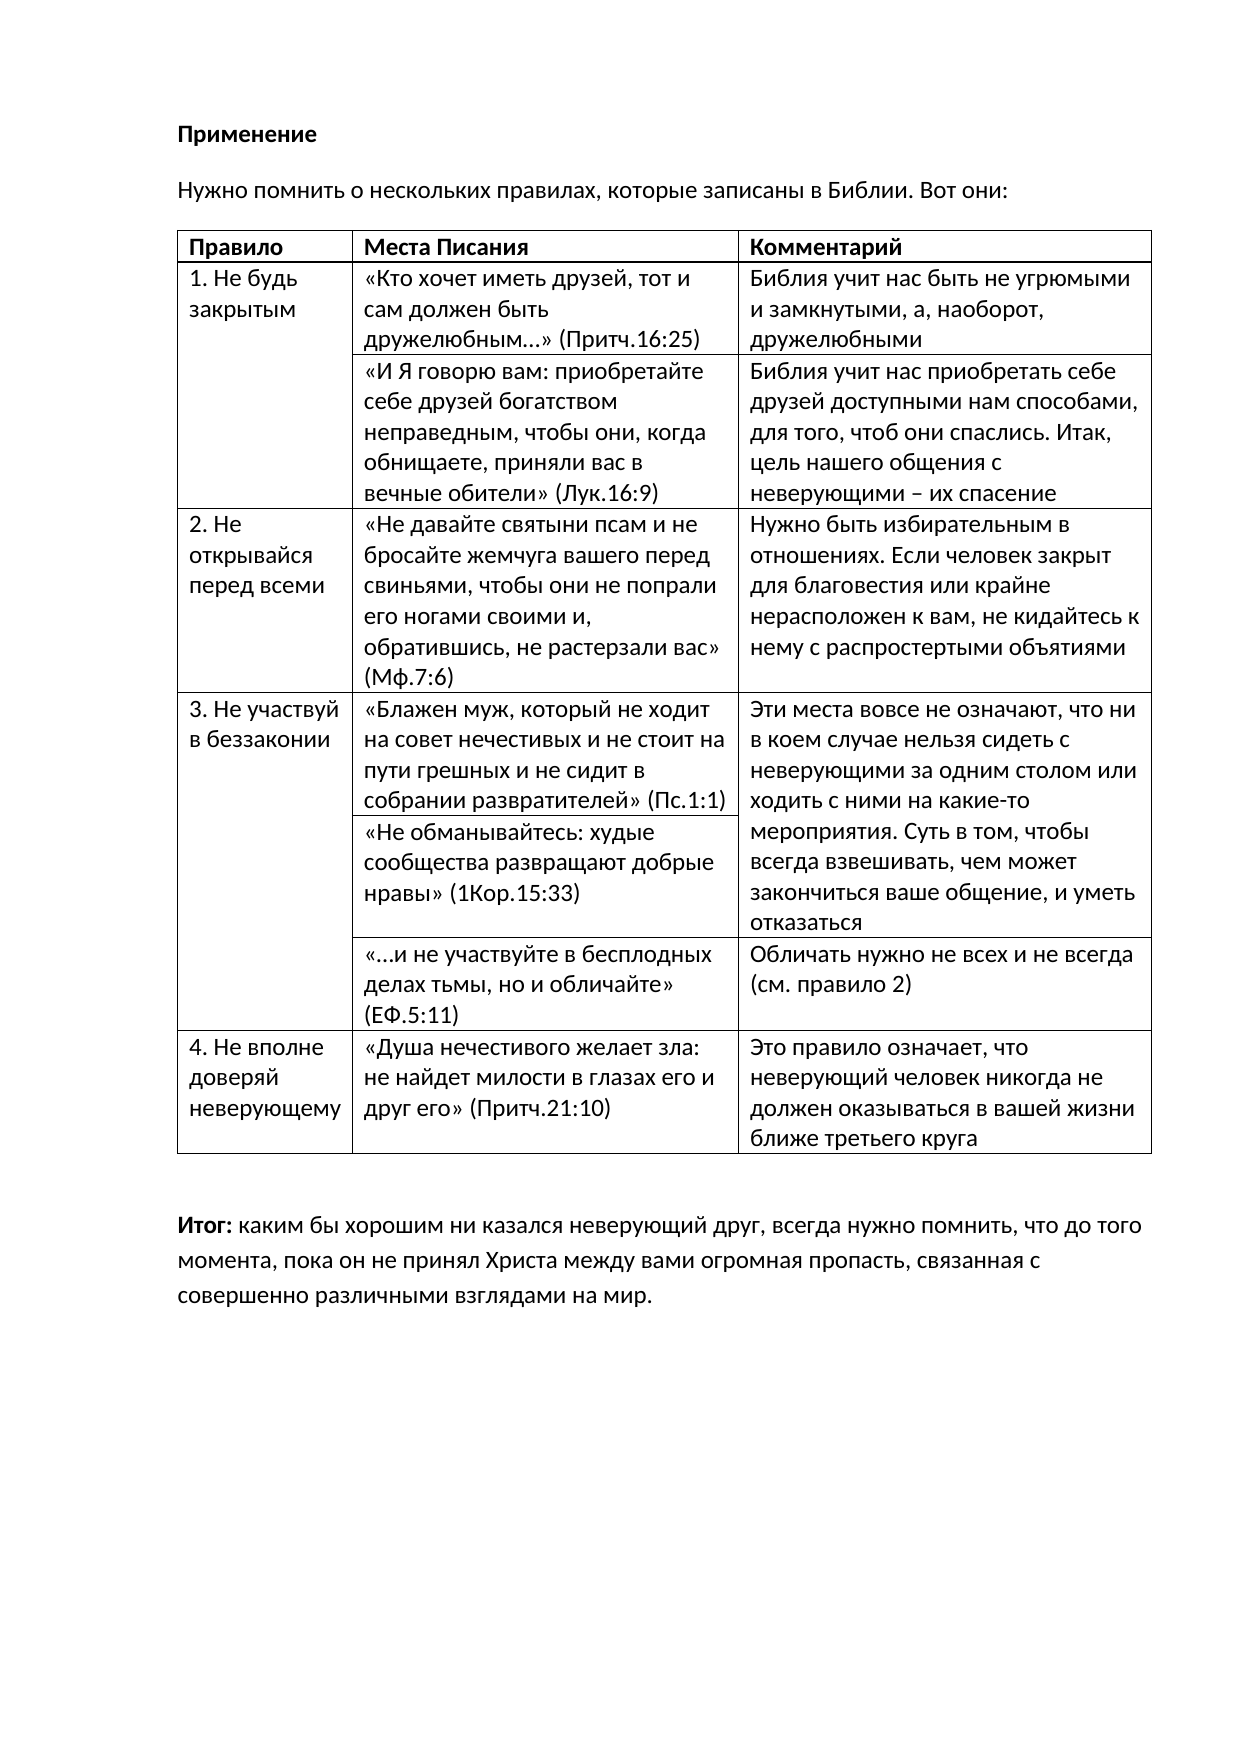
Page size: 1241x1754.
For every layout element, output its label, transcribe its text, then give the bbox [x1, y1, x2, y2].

table_cell «Не давайте святыни псам и не бросайте жемчуга вашего перед свиньями, чтобы они не попрали его ногами своими и, обратившись, не растерзали вас» (Мф.7:6) [353, 509, 738, 692]
table_cell «…и не участвуйте в бесплодных делах тьмы, но и обличайте» (ЕФ.5:11) [353, 938, 738, 1029]
table_header Правило [178, 231, 352, 261]
table_cell 1. Не будь закрытым [178, 263, 352, 508]
text Применение [177, 118, 1152, 149]
table_cell 3. Не участвуй в беззаконии [178, 693, 352, 1029]
table_cell Нужно быть избирательным в отношениях. Если человек закрыт для благовестия или крайне нерасположен к вам, не кидайтесь к нему с распростертыми объятиями [739, 509, 1151, 692]
table_cell «И Я говорю вам: приобретайте себе друзей богатством неправедным, чтобы они, когда обнищаете, приняли вас в вечные обители» (Лук.16:9) [353, 355, 738, 508]
table_cell 2. Не открывайся перед всеми [178, 509, 352, 692]
table_cell «Блажен муж, который не ходит на совет нечестивых и не стоит на пути грешных и не сидит в собрании развратителей» (Пс.1:1) [353, 693, 738, 815]
table_cell Эти места вовсе не означают, что ни в коем случае нельзя сидеть с неверующими за одним столом или ходить с ними на какие-то мероприятия. Суть в том, чтобы всегда взвешивать, чем может закончиться ваше общение, и уметь отказаться [739, 693, 1151, 937]
table_cell Библия учит нас быть не угрюмыми и замкнутыми, а, наоборот, дружелюбными [739, 263, 1151, 354]
table_cell Обличать нужно не всех и не всегда (см. правило 2) [739, 938, 1151, 1029]
table_header Места Писания [353, 231, 738, 261]
text Нужно помнить о нескольких правилах, которые записаны в Библии. Вот они: [177, 174, 1152, 204]
table_cell Библия учит нас приобретать себе друзей доступными нам способами, для того, чтоб они спаслись. Итак, цель нашего общения с неверующими – их спасение [739, 355, 1151, 508]
table_cell Это правило означает, что неверующий человек никогда не должен оказываться в вашей жизни ближе третьего круга [739, 1031, 1151, 1153]
table_cell 4. Не вполне доверяй неверующему [178, 1031, 352, 1153]
text Итог: каким бы хорошим ни казался неверующий друг, всегда нужно помнить, что до того момента, пока он не принял Христа между вами огромная пропасть, связанная с совершенно различными взглядами на мир. [177, 1209, 1152, 1310]
table_cell «Кто хочет иметь друзей, тот и сам должен быть дружелюбным…» (Притч.16:25) [353, 263, 738, 354]
table_header Комментарий [739, 231, 1151, 261]
table_cell «Душа нечестивого желает зла: не найдет милости в глазах его и друг его» (Притч.21:10) [353, 1031, 738, 1153]
table_cell «Не обманывайтесь: худые сообщества развращают добрые нравы» (1Кор.15:33) [353, 816, 738, 937]
